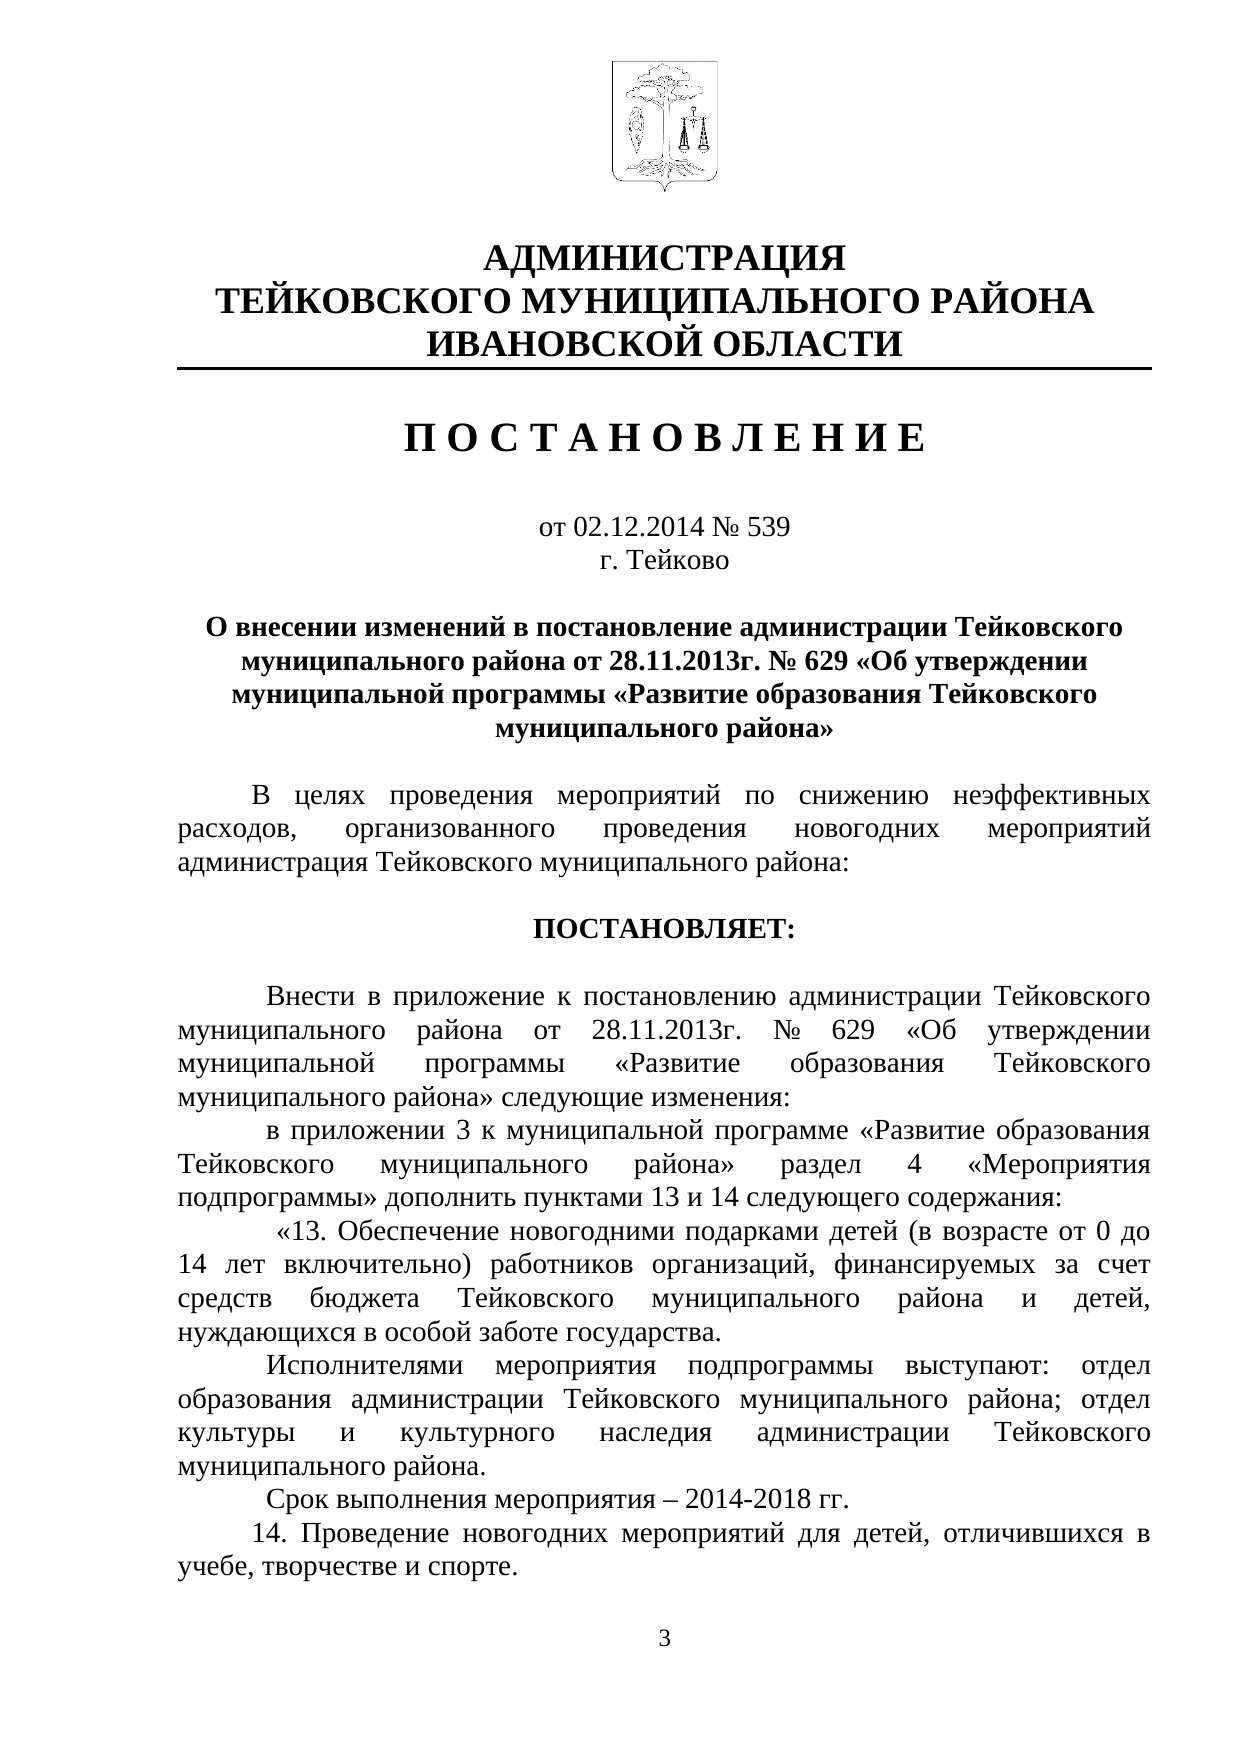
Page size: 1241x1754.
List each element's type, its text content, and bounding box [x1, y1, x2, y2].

text П О С Т А Н О В Л Е Н И Е [177, 413, 1152, 461]
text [177, 1347, 1152, 1481]
text В целях проведения мероприятий по снижению неэффективных расходов, организованного проведения новогодних мероприятий администрация Тейковского муниципального района: [177, 777, 1152, 878]
text АДМИНИСТРАЦИЯ [177, 235, 1152, 278]
text в приложении 3 к муниципальной программе «Развитие образования Тейковского муниципального района» раздел 4 «Мероприятия подпрограммы» дополнить пунктами 13 и 14 следующего содержания: [177, 1112, 1152, 1213]
text «13. Обеспечение новогодними подарками детей (в возрасте от 0 до 14 лет включительно) работников организаций, финансируемых за счет средств бюджета Тейковского муниципального района и детей, нуждающихся в особой заботе государства. [177, 1213, 1152, 1347]
text О внесении изменений в постановление администрации Тейковского муниципального района от 28.11.2013г. № 629 «Об утверждении [177, 609, 1152, 676]
text ИВАНОВСКОЙ ОБЛАСТИ [177, 321, 1152, 367]
text ТЕЙКОВСКОГО МУНИЦИПАЛЬНОГО РАЙОНА [158, 278, 1152, 321]
text от 02.12.2014 № 539 [177, 509, 1152, 542]
text Срок выполнения мероприятия – 2014-2018 гг. [177, 1481, 1152, 1515]
text 14. Проведение новогодних мероприятий для детей, отличившихся в учебе, творчестве и спорте. [177, 1515, 1152, 1582]
picture [611, 59, 718, 192]
text муниципальной программы «Развитие образования Тейковского муниципального района» [177, 676, 1152, 743]
text Внести в приложение к постановлению администрации Тейковского муниципального района от 28.11.2013г. № 629 «Об утверждении муниципальной программы «Развитие образования Тейковского муниципального района» следующие изменения: [177, 978, 1152, 1112]
text ПОСТАНОВЛЯЕТ: [177, 911, 1152, 945]
text г. Тейково [177, 542, 1152, 576]
